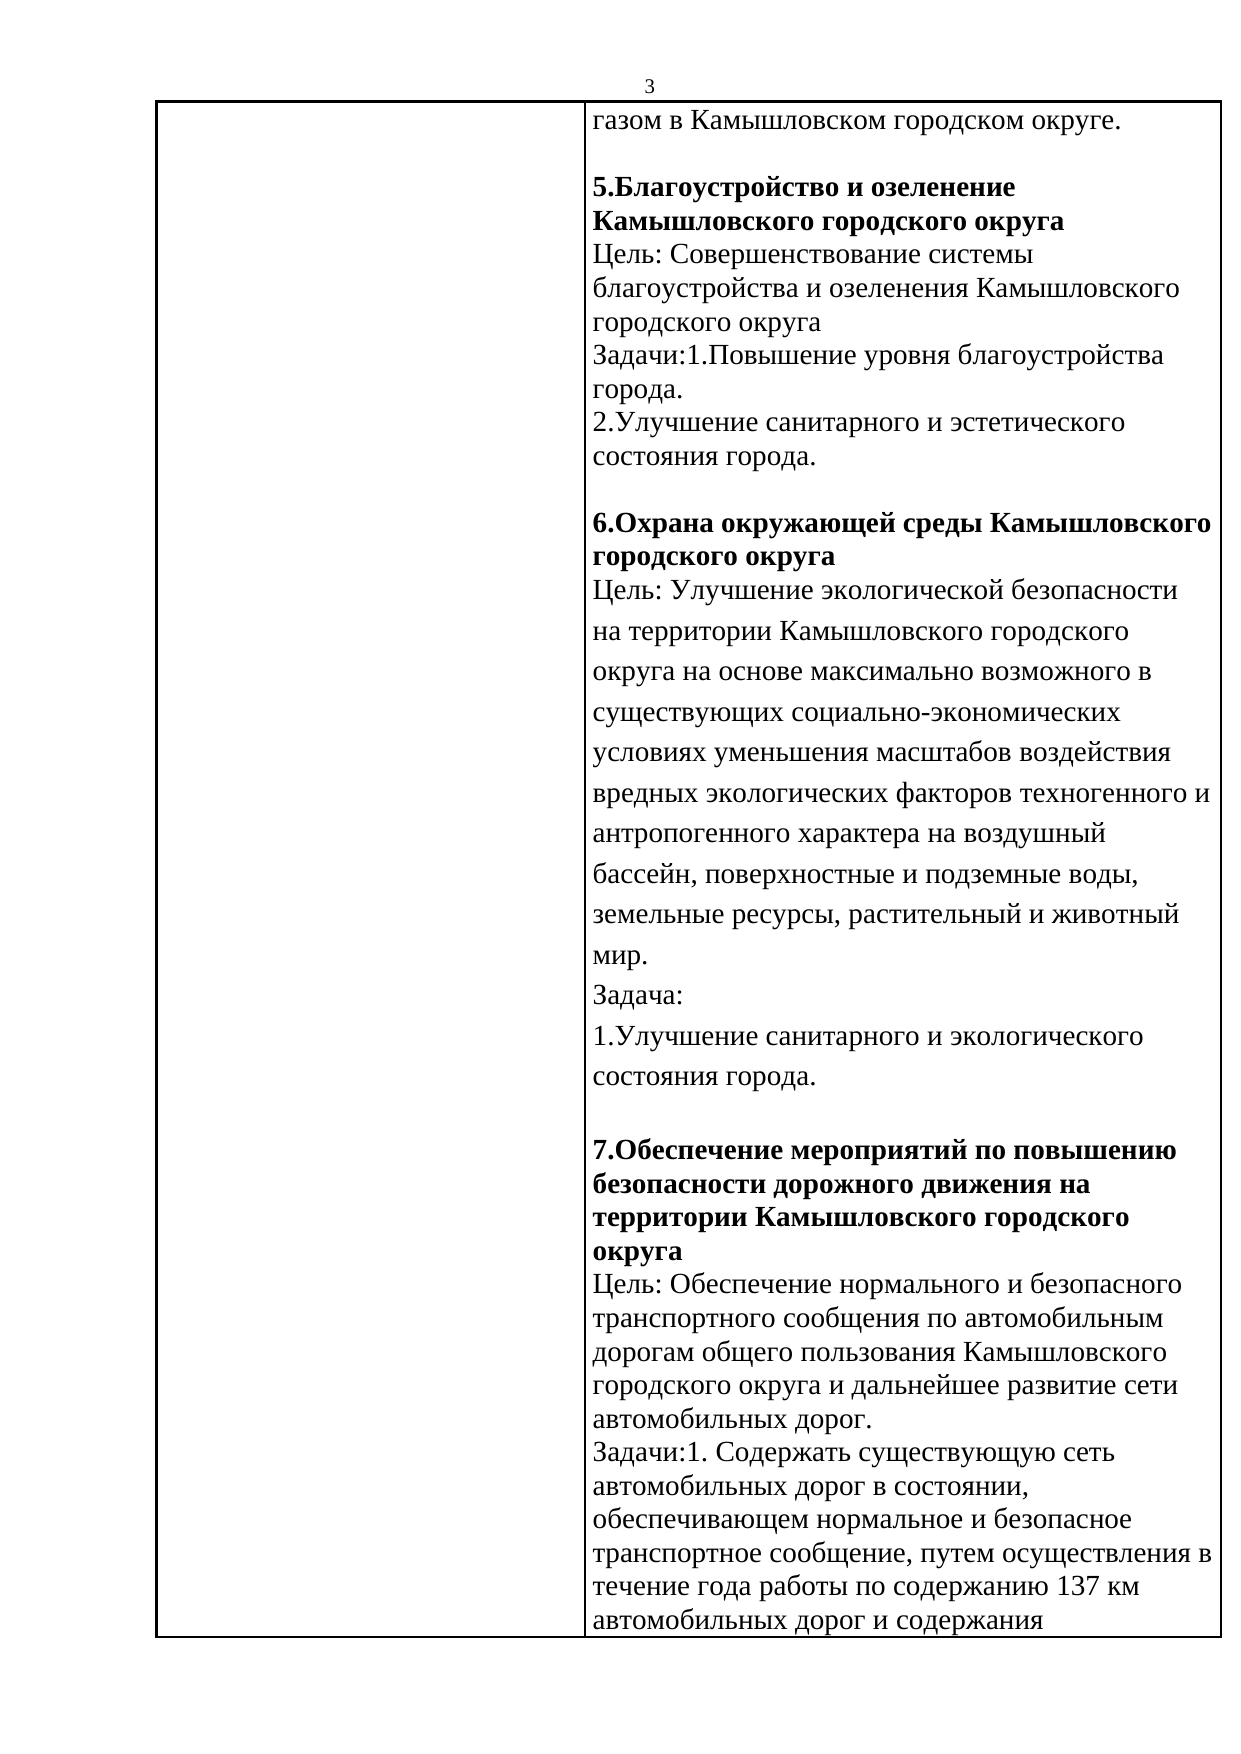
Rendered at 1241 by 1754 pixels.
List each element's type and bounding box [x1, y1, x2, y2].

table_cell [158, 103, 584, 1636]
table_cell [586, 103, 1220, 1636]
